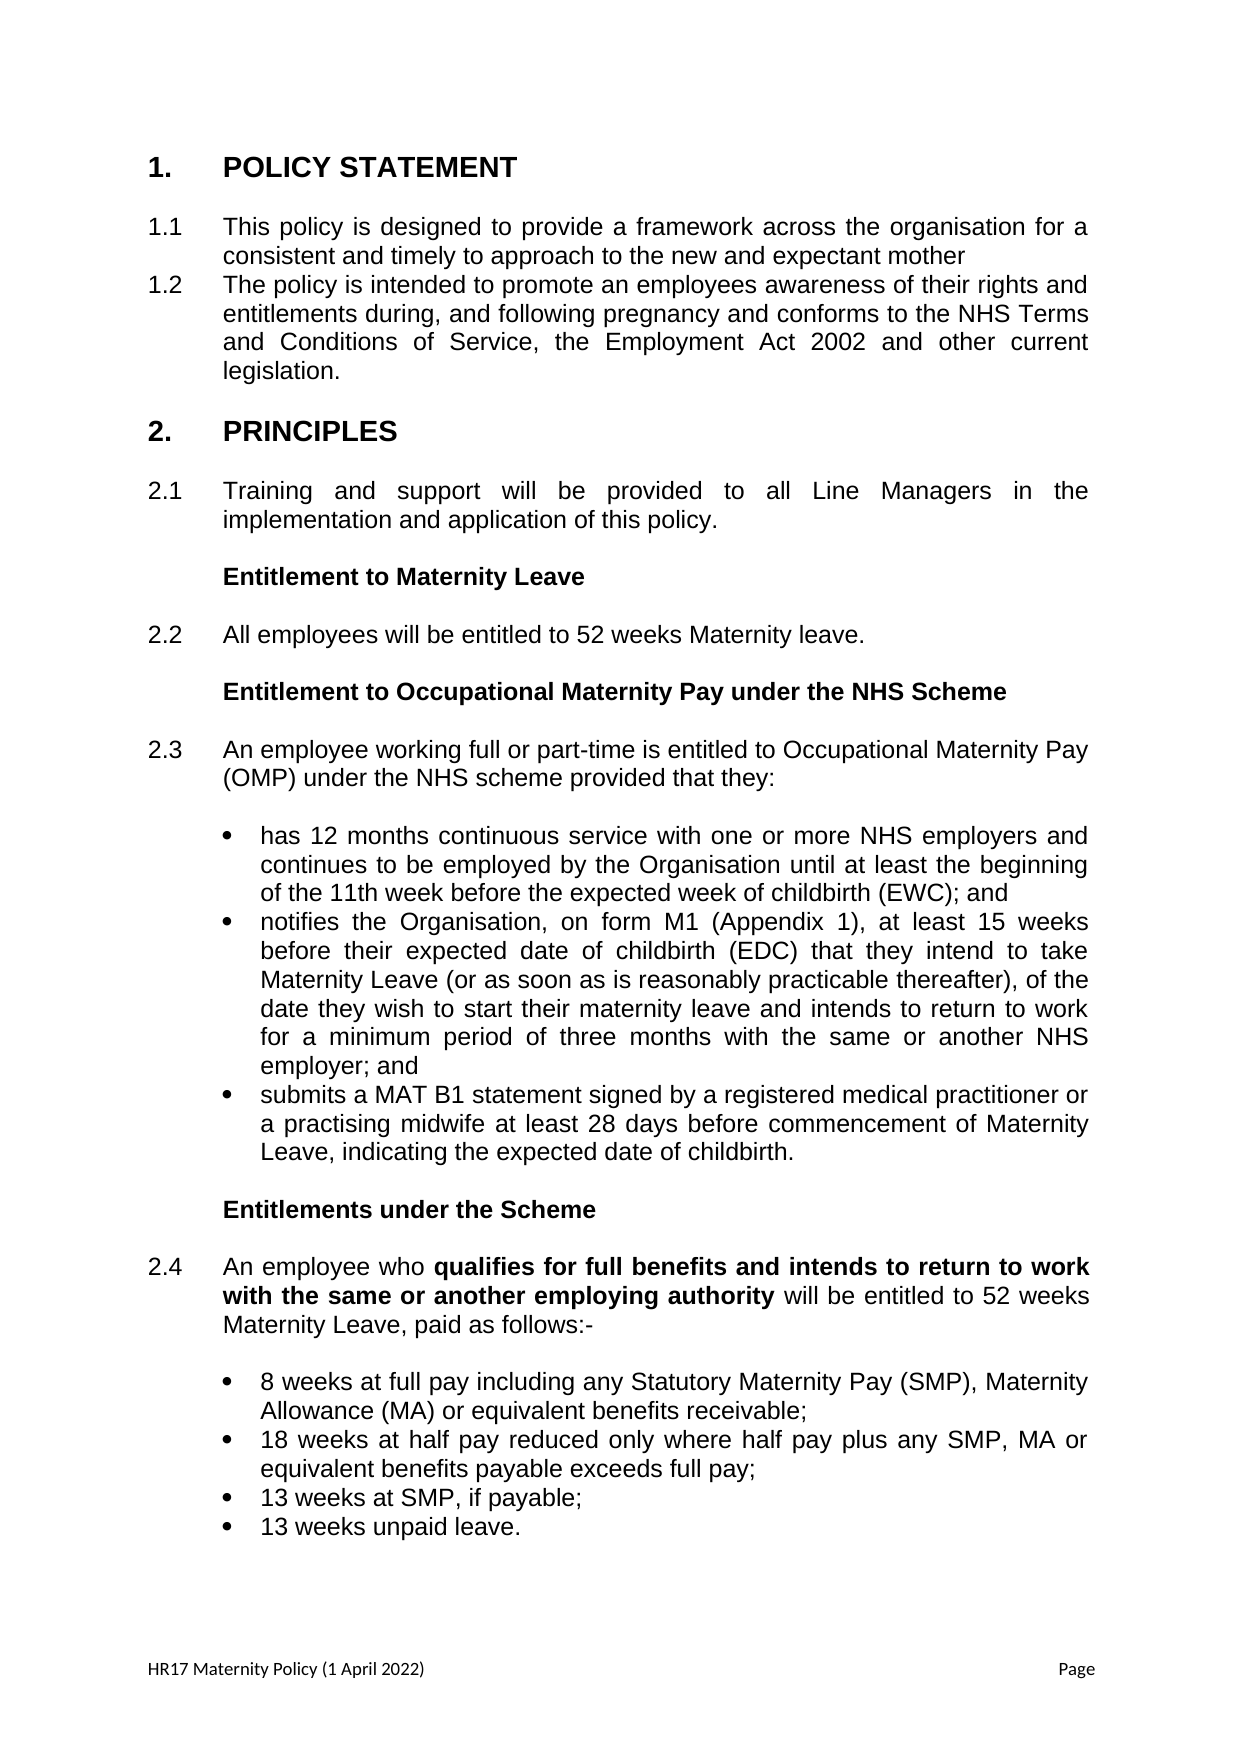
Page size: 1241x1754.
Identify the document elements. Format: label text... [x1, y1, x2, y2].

subtitle 2. PRINCIPLES [148, 413, 1090, 447]
list notifies the Organisation, on form M1 (Appendix 1), at least 15 weeks before their expected date of childbirth (EDC) that they intend to take Maternity Leave (or as soon as is reasonably practicable thereafter), of the date they wish to start their maternity leave and intends to return to work for a minimum period of three months with the same or another NHS employer; and [223, 907, 1090, 1080]
text 1.2 The policy is intended to promote an employees awareness of their rights and entitlements during, and following pregnancy and conforms to the NHS Terms and Conditions of Service, the Employment Act 2002 and other current legislation. [148, 270, 1090, 385]
list has 12 months continuous service with one or more NHS employers and continues to be employed by the Organisation until at least the beginning of the 11th week before the expected week of childbirth (EWC); and [223, 821, 1090, 907]
list 8 weeks at full pay including any Statutory Maternity Pay (SMP), Maternity Allowance (MA) or equivalent benefits receivable; [223, 1367, 1090, 1425]
list 13 weeks at SMP, if payable; [223, 1483, 1090, 1511]
text 2.4 An employee who qualifies for full benefits and intends to return to work with the same or another employing authority will be entitled to 52 weeks Maternity Leave, paid as follows:- [148, 1252, 1090, 1339]
list This policy is designed to provide a framework across the organisation for a consistent and timely to approach to the new and expectant mother [148, 212, 1090, 270]
text Entitlement to Maternity Leave [148, 562, 1090, 591]
list submits a MAT B1 statement signed by a registered medical practitioner or a practising midwife at least 28 days before commencement of Maternity Leave, indicating the expected date of childbirth. [223, 1080, 1090, 1166]
text 2.2 All employees will be entitled to 52 weeks Maternity leave. [148, 619, 1090, 648]
text 2.3 An employee working full or part-time is entitled to Occupational Maternity Pay (OMP) under the NHS scheme provided that they: [148, 734, 1090, 792]
text Entitlements under the Scheme [148, 1195, 1090, 1224]
text 2.1 Training and support will be provided to all Line Managers in the implementation and application of this policy. [148, 476, 1090, 533]
text Entitlement to Occupational Maternity Pay under the NHS Scheme [223, 677, 1090, 706]
list 18 weeks at half pay reduced only where half pay plus any SMP, MA or equivalent benefits payable exceeds full pay; [223, 1425, 1090, 1483]
list 13 weeks unpaid leave. [223, 1511, 1090, 1540]
subtitle POLICY STATEMENT [148, 150, 1090, 183]
